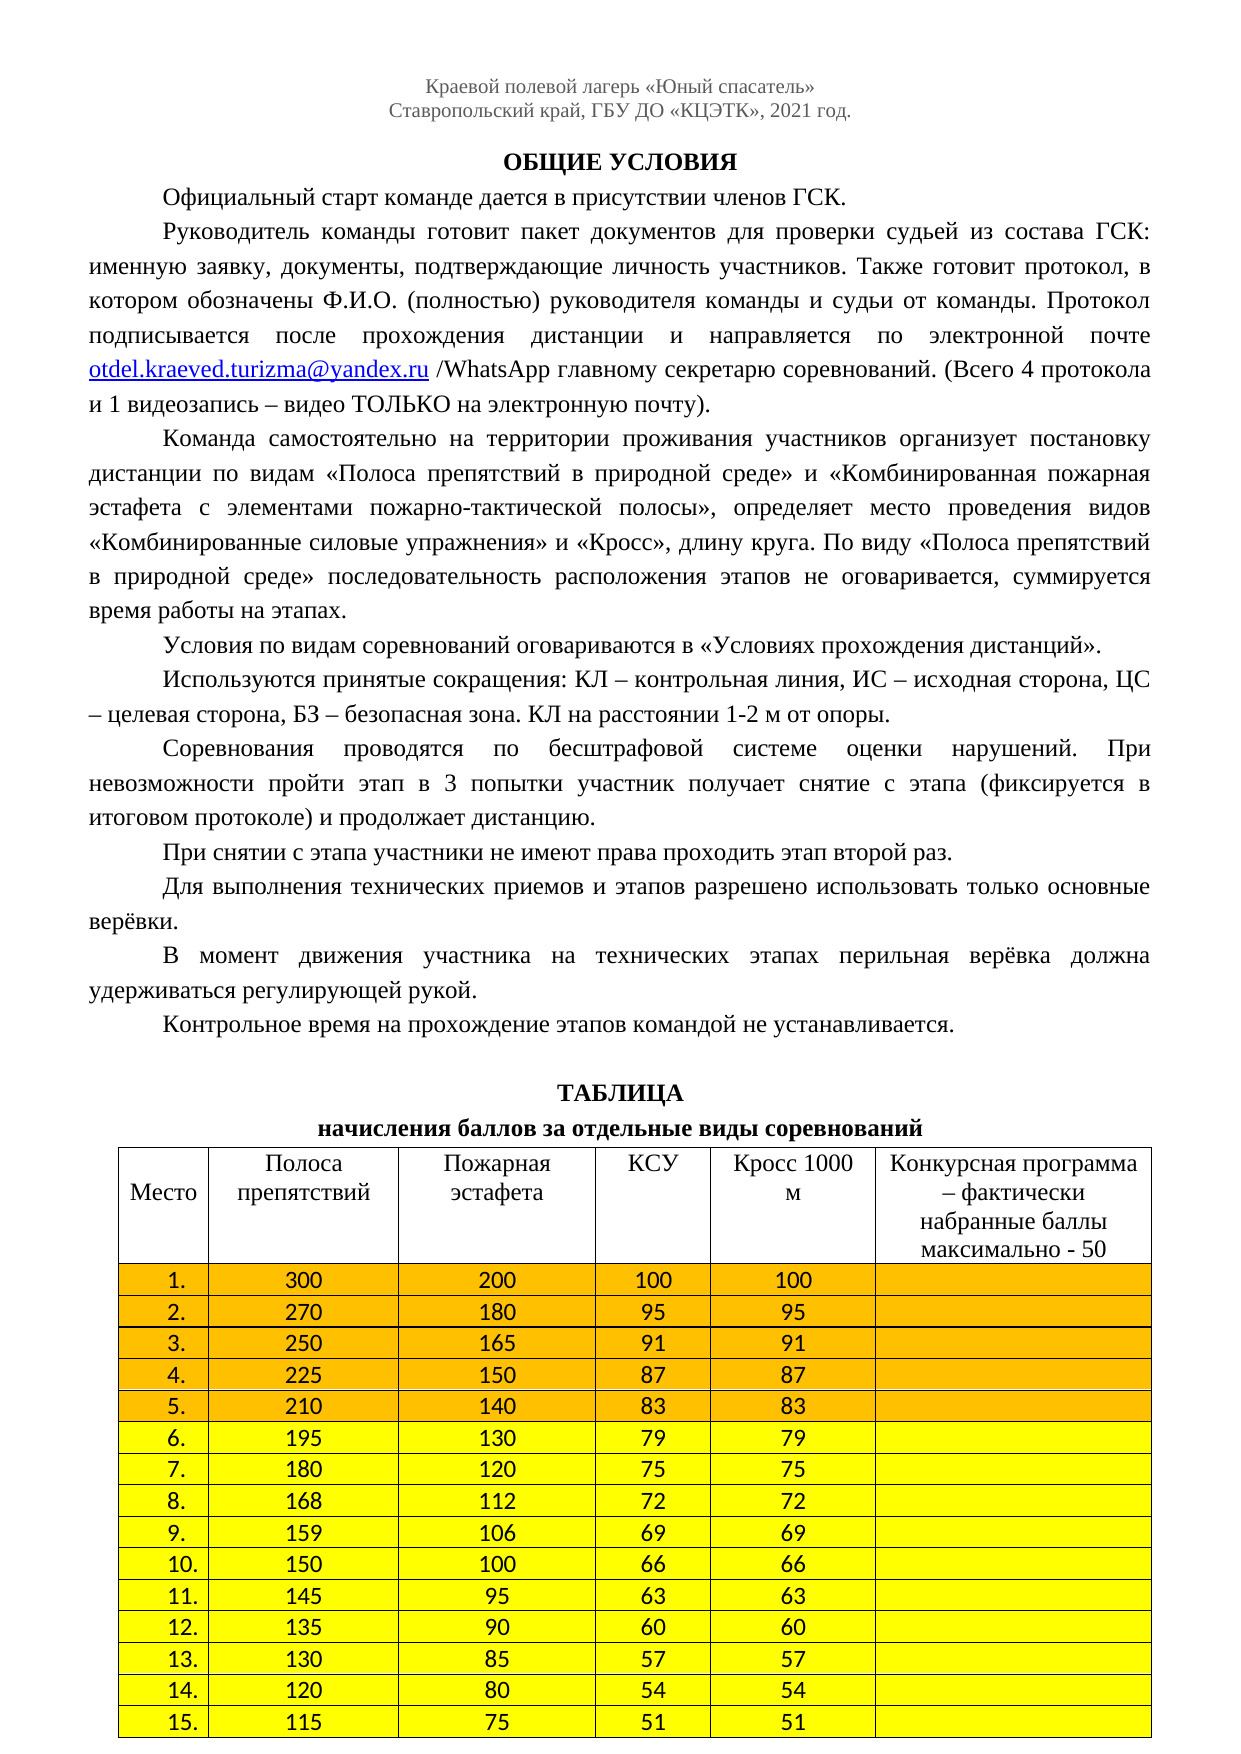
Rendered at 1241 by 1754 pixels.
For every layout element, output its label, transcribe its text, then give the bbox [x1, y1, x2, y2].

table_cell 145 [209, 1580, 398, 1610]
table_cell 95 [399, 1580, 595, 1610]
table_cell 100 [399, 1548, 595, 1579]
table_cell [119, 1675, 208, 1705]
text ТАБЛИЦА [89, 1078, 1152, 1107]
table_cell [876, 1643, 1151, 1673]
table_cell 54 [711, 1675, 875, 1705]
table_cell [119, 1611, 208, 1642]
table_cell 195 [209, 1422, 398, 1453]
table_cell [876, 1391, 1151, 1421]
table_cell 66 [596, 1548, 710, 1579]
table_cell 91 [711, 1328, 875, 1358]
text Контрольное время на прохождение этапов командой не устанавливается. [89, 1009, 1152, 1038]
table_cell 130 [209, 1643, 398, 1673]
table_cell 112 [399, 1485, 595, 1516]
table_cell [876, 1580, 1151, 1610]
table_cell 83 [711, 1391, 875, 1421]
table_cell 180 [209, 1454, 398, 1484]
text В момент движения участника на технических этапах перильная верёвка должна удерживаться регулирующей рукой. [89, 940, 1152, 1003]
table_cell 130 [399, 1422, 595, 1453]
table_cell 60 [596, 1611, 710, 1642]
table_cell [119, 1485, 208, 1516]
table_cell [119, 1264, 208, 1295]
table_cell 115 [209, 1706, 398, 1737]
table_cell 159 [209, 1517, 398, 1547]
table_cell 75 [399, 1706, 595, 1737]
table_cell 135 [209, 1611, 398, 1642]
table_cell [119, 1454, 208, 1484]
text Руководитель команды готовит пакет документов для проверки судьей из состава ГСК: именную заявку, документы, подтверждающие личность участников. Также готовит протокол, в котором обозначены Ф.И.О. (полностью) руководителя команды и судьи от команды. Протокол подписывается после прохождения дистанции и направляется по электронной почте otdel.kraeved.turizma@yandex.ru /WhatsApp главному секретарю соревнований. (Всего 4 протокола и 1 видеозапись – видео ТОЛЬКО на электронную почту). [89, 216, 1152, 417]
table_cell [876, 1517, 1151, 1547]
table_cell [119, 1580, 208, 1610]
text Официальный старт команде дается в присутствии членов ГСК. [89, 182, 1152, 211]
table_cell [876, 1359, 1151, 1389]
table_cell 168 [209, 1485, 398, 1516]
table_cell 200 [399, 1264, 595, 1295]
table_cell 79 [596, 1422, 710, 1453]
table_cell 120 [209, 1675, 398, 1705]
table_cell [119, 1643, 208, 1673]
table_cell 87 [711, 1359, 875, 1389]
table_cell 91 [596, 1328, 710, 1358]
table_cell 210 [209, 1391, 398, 1421]
table_cell 85 [399, 1643, 595, 1673]
table_cell [876, 1611, 1151, 1642]
table_cell 72 [596, 1485, 710, 1516]
table_cell [119, 1548, 208, 1579]
table_cell [119, 1328, 208, 1358]
text ОБЩИЕ УСЛОВИЯ [89, 147, 1152, 176]
table_cell 54 [596, 1675, 710, 1705]
table_cell 63 [711, 1580, 875, 1610]
table_cell 90 [399, 1611, 595, 1642]
table_cell [119, 1517, 208, 1547]
text При снятии с этапа участники не имеют права проходить этап второй раз. [89, 837, 1152, 866]
text Команда самостоятельно на территории проживания участников организует постановку дистанции по видам «Полоса препятствий в природной среде» и «Комбинированная пожарная эстафета с элементами пожарно-тактической полосы», определяет место проведения видов «Комбинированные силовые упражнения» и «Кросс», длину круга. По виду «Полоса препятствий в природной среде» последовательность расположения этапов не оговаривается, суммируется время работы на этапах. [89, 423, 1152, 624]
table_cell 87 [596, 1359, 710, 1389]
table_cell [876, 1706, 1151, 1737]
table_cell 150 [399, 1359, 595, 1389]
table_cell [876, 1675, 1151, 1705]
text Используются принятые сокращения: КЛ – контрольная линия, ИС – исходная сторона, ЦС – целевая сторона, БЗ – безопасная зона. КЛ на расстоянии 1-2 м от опоры. [89, 664, 1152, 728]
table_cell 140 [399, 1391, 595, 1421]
table_cell 106 [399, 1517, 595, 1547]
table_cell 100 [711, 1264, 875, 1295]
table_cell [119, 1359, 208, 1389]
table_header Место [119, 1148, 208, 1263]
table_cell [876, 1296, 1151, 1326]
table_cell 60 [711, 1611, 875, 1642]
table_cell 80 [399, 1675, 595, 1705]
table_cell [876, 1328, 1151, 1358]
table_cell [119, 1706, 208, 1737]
table_cell [119, 1296, 208, 1326]
table_cell [876, 1548, 1151, 1579]
table_cell 51 [596, 1706, 710, 1737]
table_cell [876, 1422, 1151, 1453]
table_cell 95 [711, 1296, 875, 1326]
table_cell 100 [596, 1264, 710, 1295]
table_header КСУ [596, 1148, 710, 1263]
table_cell [876, 1485, 1151, 1516]
table_cell 83 [596, 1391, 710, 1421]
table_cell 270 [209, 1296, 398, 1326]
table_cell 63 [596, 1580, 710, 1610]
table_cell 75 [596, 1454, 710, 1484]
table_header Пожарная эстафета [399, 1148, 595, 1263]
table_cell 150 [209, 1548, 398, 1579]
table_cell 250 [209, 1328, 398, 1358]
text начисления баллов за отдельные виды соревнований [89, 1113, 1152, 1141]
table_cell 69 [596, 1517, 710, 1547]
table_cell 51 [711, 1706, 875, 1737]
table_header Кросс 1000 м [711, 1148, 875, 1263]
table_cell 57 [596, 1643, 710, 1673]
table_cell 79 [711, 1422, 875, 1453]
table_cell 66 [711, 1548, 875, 1579]
text Соревнования проводятся по бесштрафовой системе оценки нарушений. При невозможности пройти этап в 3 попытки участник получает снятие с этапа (фиксируется в итоговом протоколе) и продолжает дистанцию. [89, 733, 1152, 831]
table_cell 225 [209, 1359, 398, 1389]
table_cell 165 [399, 1328, 595, 1358]
table_cell 120 [399, 1454, 595, 1484]
table_header Конкурсная программа – фактически набранные баллы максимально - 50 [876, 1148, 1151, 1263]
table_cell [119, 1422, 208, 1453]
table_header Полоса препятствий [209, 1148, 398, 1263]
table_cell 72 [711, 1485, 875, 1516]
table_cell 300 [209, 1264, 398, 1295]
table_cell [876, 1264, 1151, 1295]
table_cell 75 [711, 1454, 875, 1484]
table_cell [876, 1454, 1151, 1484]
table_cell 95 [596, 1296, 710, 1326]
table_cell [119, 1391, 208, 1421]
table_cell 69 [711, 1517, 875, 1547]
text Для выполнения технических приемов и этапов разрешено использовать только основные верёвки. [89, 871, 1152, 934]
text Условия по видам соревнований оговариваются в «Условиях прохождения дистанций». [89, 630, 1152, 659]
table_cell 180 [399, 1296, 595, 1326]
table_cell 57 [711, 1643, 875, 1673]
